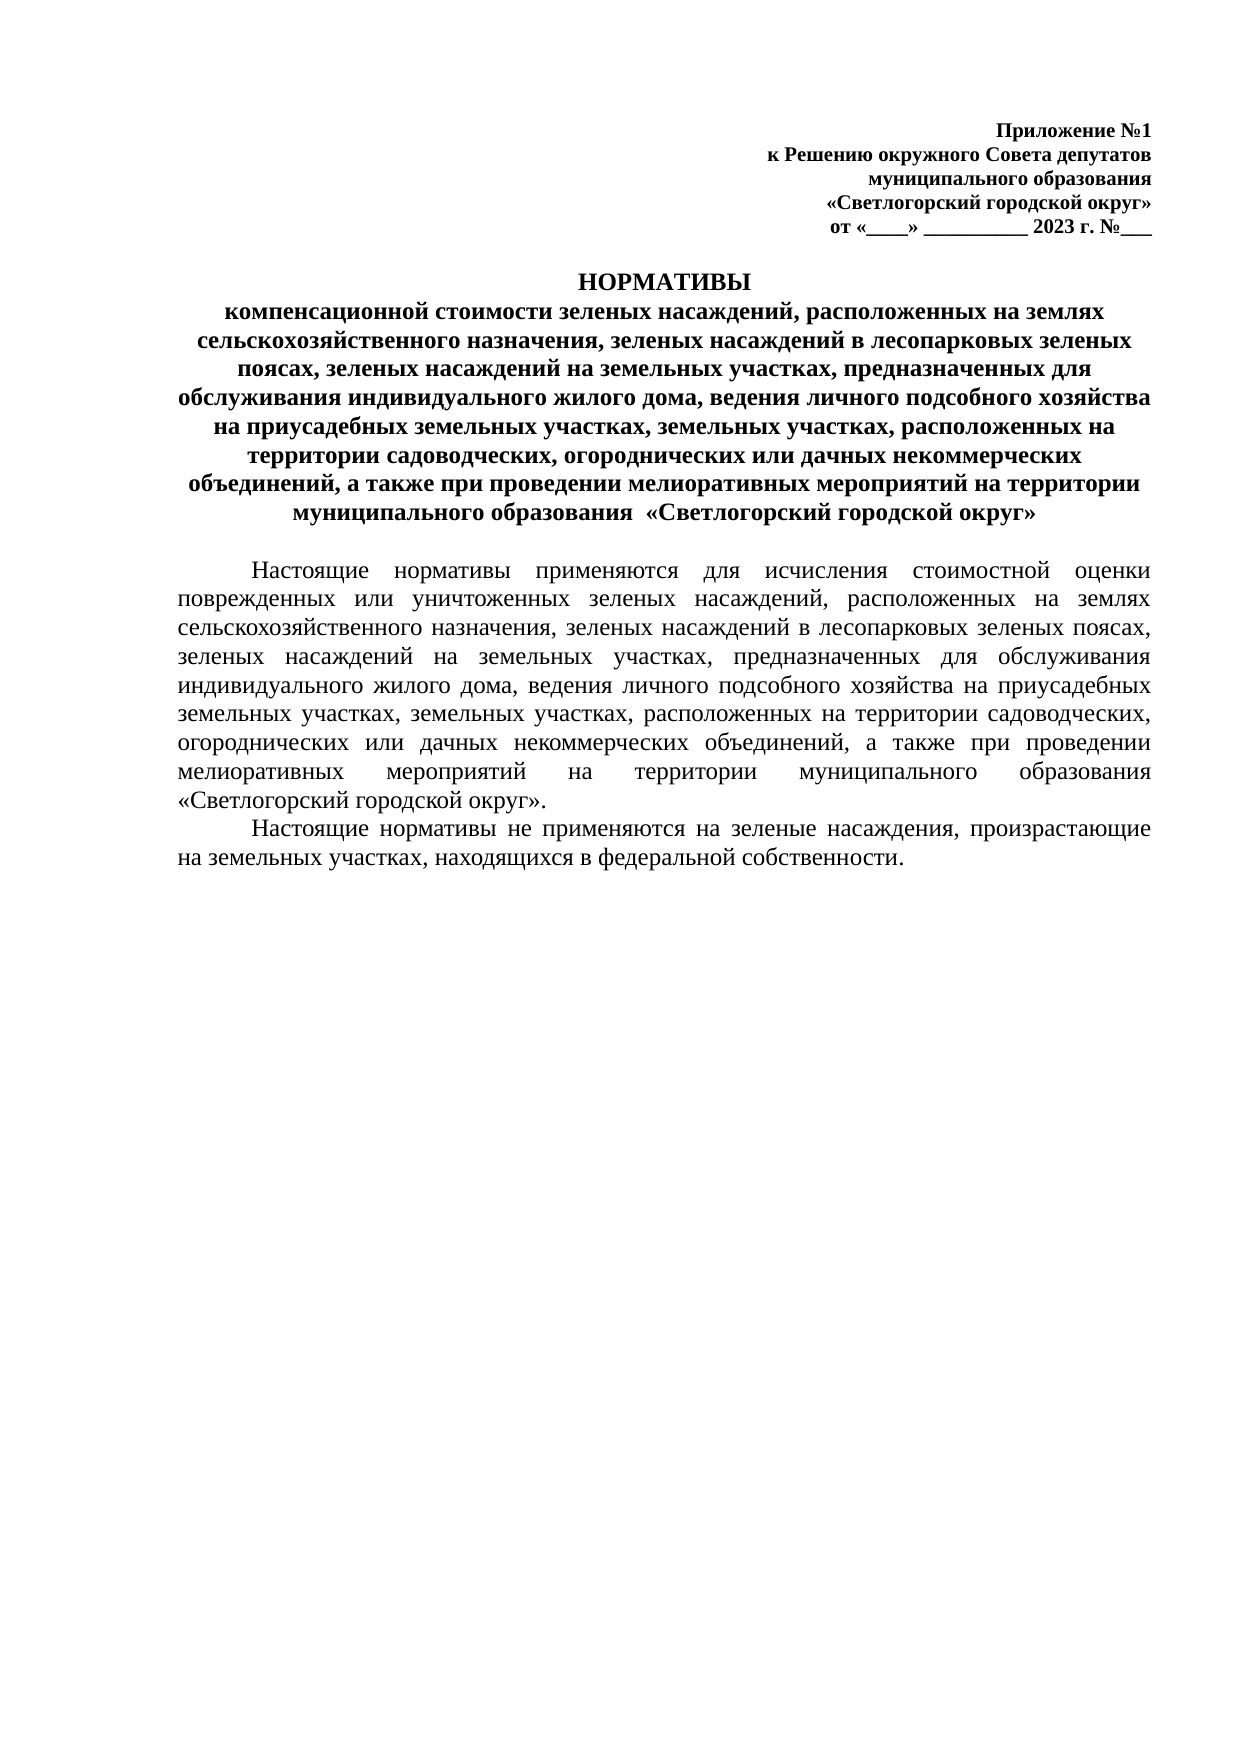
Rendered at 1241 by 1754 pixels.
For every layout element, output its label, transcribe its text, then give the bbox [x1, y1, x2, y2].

text НОРМАТИВЫ [177, 267, 1152, 296]
text Настоящие нормативы не применяются на зеленые насаждения, произрастающие на земельных участках, находящихся в федеральной собственности. [177, 813, 1152, 871]
text Настоящие нормативы применяются для исчисления стоимостной оценки поврежденных или уничтоженных зеленых насаждений, расположенных на землях сельскохозяйственного назначения, зеленых насаждений в лесопарковых зеленых поясах, зеленых насаждений на земельных участках, предназначенных для обслуживания индивидуального жилого дома, ведения личного подсобного хозяйства на приусадебных земельных участках, земельных участках, расположенных на территории садоводческих, огороднических или дачных некоммерческих объединений, а также при проведении мелиоративных мероприятий на территории муниципального образования «Светлогорский городской округ». [177, 555, 1152, 813]
text к Решению окружного Совета депутатов [177, 142, 1152, 166]
text компенсационной стоимости зеленых насаждений, расположенных на землях сельскохозяйственного назначения, зеленых насаждений в лесопарковых зеленых поясах, зеленых насаждений на земельных участках, предназначенных для обслуживания индивидуального жилого дома, ведения личного подсобного хозяйства на приусадебных земельных участках, земельных участках, расположенных на территории садоводческих, огороднических или дачных некоммерческих объединений, а также при проведении мелиоративных мероприятий на территории муниципального образования «Светлогорский городской округ» [177, 296, 1152, 526]
text муниципального образования [177, 166, 1152, 190]
text Приложение №1 [177, 118, 1152, 142]
text «Светлогорский городской округ» [177, 190, 1152, 214]
text от «____» __________ 2023 г. №___ [177, 214, 1152, 238]
